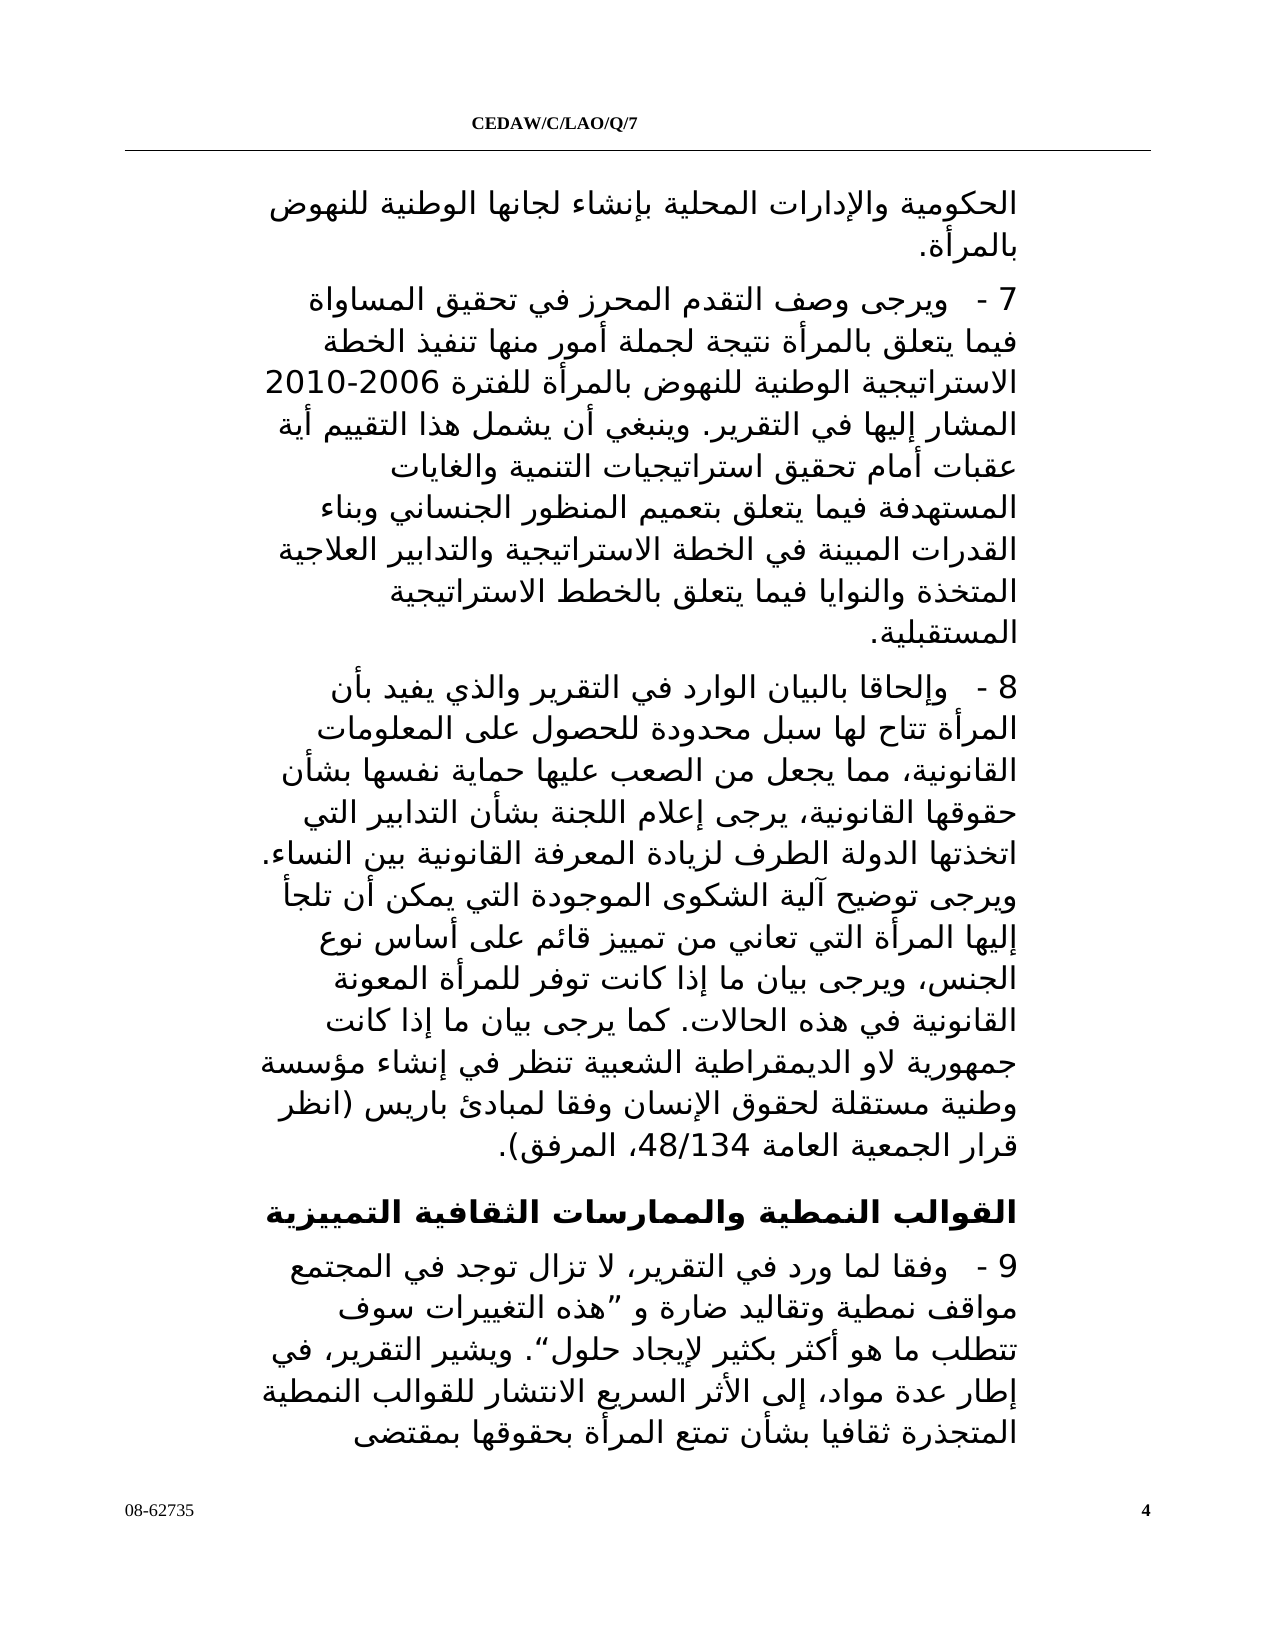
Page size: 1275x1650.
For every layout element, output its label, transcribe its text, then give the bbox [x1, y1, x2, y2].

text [256, 181, 1018, 265]
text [256, 1244, 1018, 1452]
text 8 - وإلحاقا بالبيان الوارد في التقرير والذي يفيد بأن المرأة تتاح لها سبل محدودة للحصول على المعلومات القانونية، مما يجعل من الصعب عليها حماية نفسها بشأن حقوقها القانونية، يرجى إعلام اللجنة بشأن التدابير التي اتخذتها الدولة الطرف لزيادة المعرفة القانونية بين النساء. ويرجى توضيح آلية الشكوى الموجودة التي يمكن أن تلجأ إليها المرأة التي تعاني من تمييز قائم على أساس نوع الجنس، ويرجى بيان ما إذا كانت توفر للمرأة المعونة القانونية في هذه الحالات. كما يرجى بيان ما إذا كانت جمهورية لاو الديمقراطية الشعبية تنظر في إنشاء مؤسسة وطنية مستقلة لحقوق الإنسان وفقا لمبادئ باريس (انظر قرار الجمعية العامة 48/134، المرفق). [256, 665, 1018, 1165]
text القوالب النمطية والممارسات الثقافية التمييزية [256, 1190, 1151, 1231]
text 7 - ويرجى وصف التقدم المحرز في تحقيق المساواة فيما يتعلق بالمرأة نتيجة لجملة أمور منها تنفيذ الخطة الاستراتيجية الوطنية للنهوض بالمرأة للفترة 2006-2010 المشار إليها في التقرير. وينبغي أن يشمل هذا التقييم أية عقبات أمام تحقيق استراتيجيات التنمية والغايات المستهدفة فيما يتعلق بتعميم المنظور الجنساني وبناء القدرات المبينة في الخطة الاستراتيجية والتدابير العلاجية المتخذة والنوايا فيما يتعلق بالخطط الاستراتيجية المستقبلية. [256, 277, 1018, 652]
